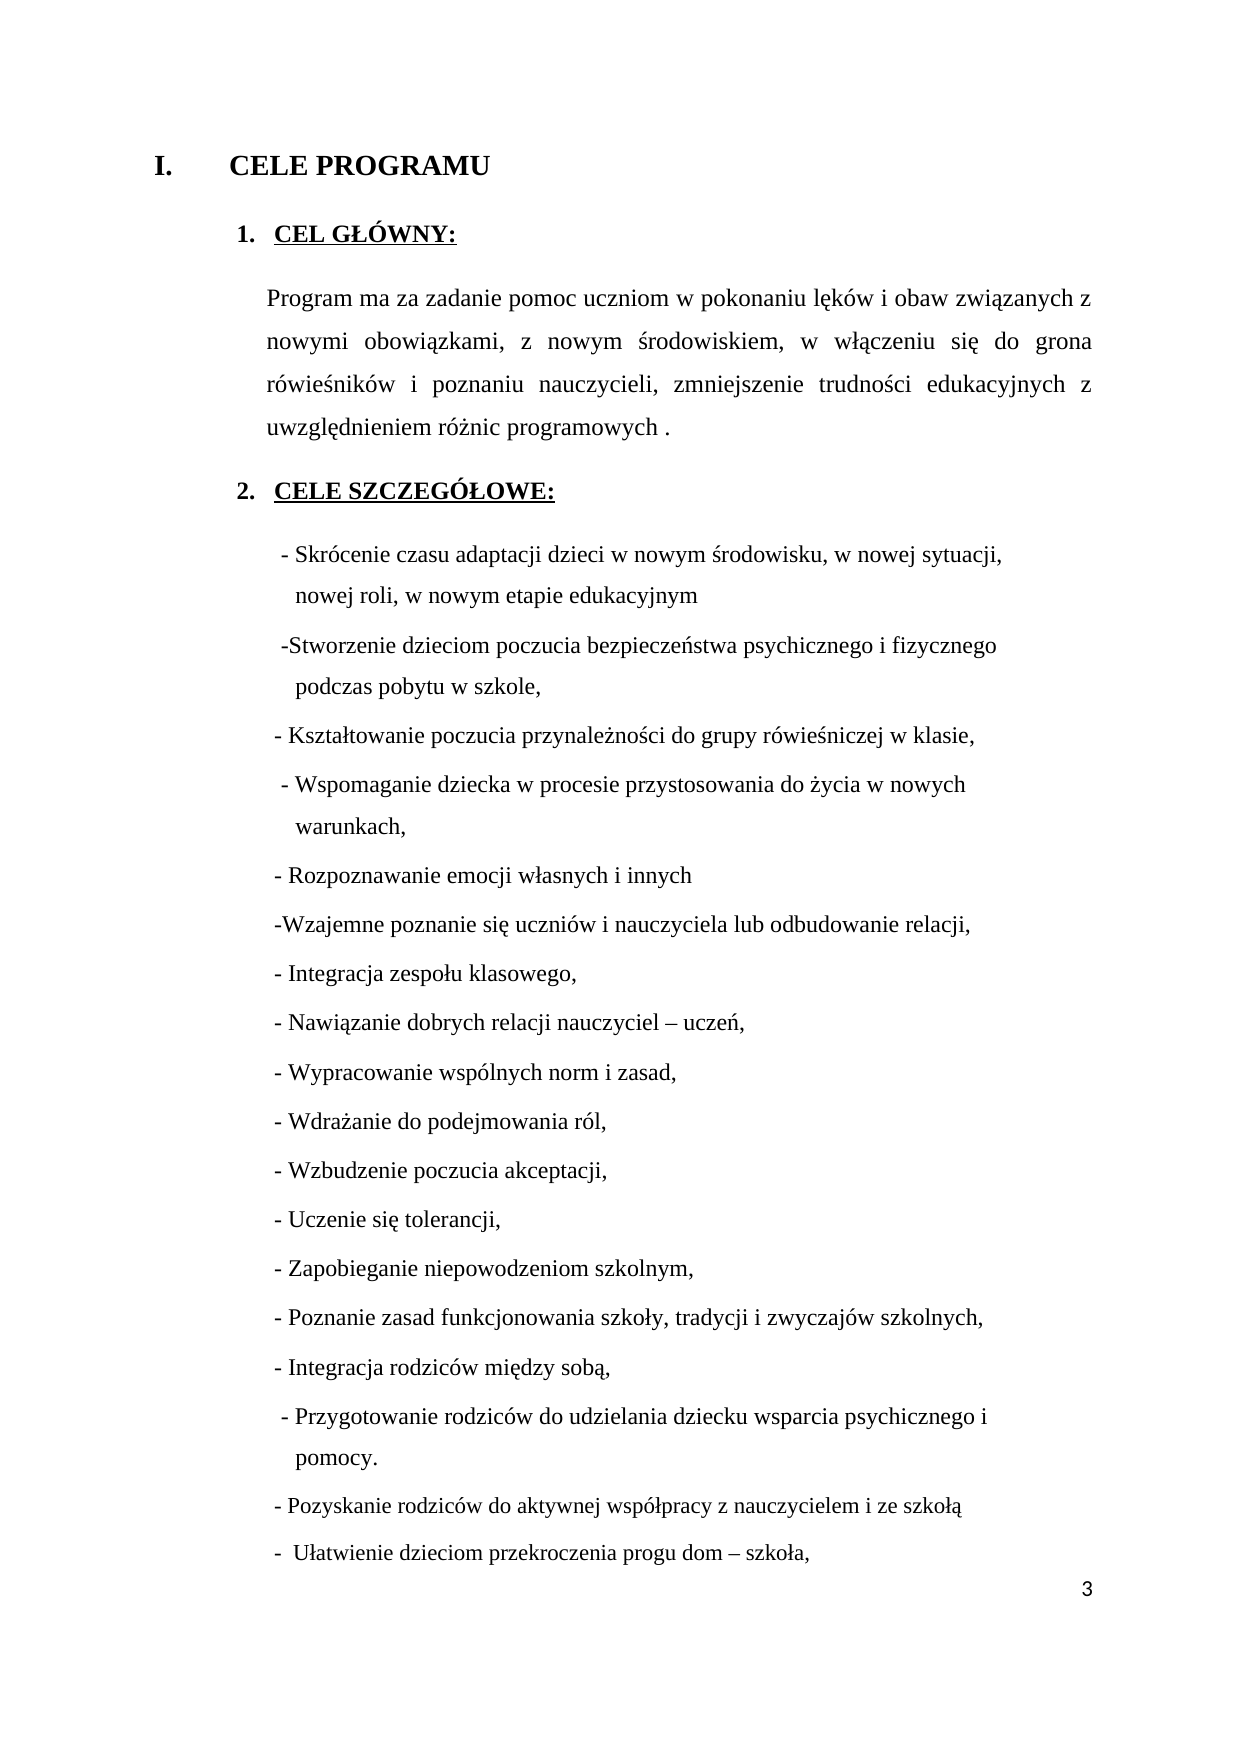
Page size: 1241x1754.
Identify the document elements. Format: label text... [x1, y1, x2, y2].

text - Wypracowanie wspólnych norm i zasad, [274, 1057, 1061, 1085]
text - Kształtowanie poczucia przynależności do grupy rówieśniczej w klasie, [274, 721, 1061, 749]
text - Wdrażanie do podejmowania ról, [274, 1107, 1061, 1134]
text - Wspomaganie dziecka w procesie przystosowania do życia w nowych warunkach, [281, 770, 1061, 839]
text - Zapobieganie niepowodzeniom szkolnym, [274, 1254, 1061, 1282]
text -Wzajemne poznanie się uczniów i nauczyciela lub odbudowanie relacji, [274, 910, 1061, 938]
text - Przygotowanie rodziców do udzielania dziecku wsparcia psychicznego i pomocy. [281, 1402, 1061, 1471]
text - Uczenie się tolerancji, [274, 1205, 1061, 1233]
text - Integracja zespołu klasowego, [274, 959, 1061, 987]
text Program ma za zadanie pomoc uczniom w pokonaniu lęków i obaw związanych z nowymi obowiązkami, z nowym środowiskiem, w włączeniu się do grona rówieśników i poznaniu nauczycieli, zmniejszenie trudności edukacyjnych z uwzględnieniem różnic programowych . [266, 283, 1092, 441]
text - Rozpoznawanie emocji własnych i innych [274, 861, 1061, 888]
text - Poznanie zasad funkcjonowania szkoły, tradycji i zwyczajów szkolnych, [274, 1303, 1061, 1331]
text -Stworzenie dzieciom poczucia bezpieczeństwa psychicznego i fizycznego podczas pobytu w szkole, [281, 631, 1061, 699]
list CEL GŁÓWNY: [236, 219, 1092, 248]
text - Nawiązanie dobrych relacji nauczyciel – uczeń, [274, 1008, 1061, 1036]
text - Skrócenie czasu adaptacji dzieci w nowym środowisku, w nowej sytuacji, nowej roli, w nowym etapie edukacyjnym [281, 540, 1061, 609]
text - Pozyskanie rodziców do aktywnej współpracy z nauczycielem i ze szkołą [274, 1492, 1061, 1518]
text - Wzbudzenie poczucia akceptacji, [274, 1156, 1061, 1183]
list CELE SZCZEGÓŁOWE: [236, 476, 1092, 505]
text - Ułatwienie dzieciom przekroczenia progu dom – szkoła, [274, 1539, 1061, 1566]
list CELE PROGRAMU [154, 148, 1092, 181]
text - Integracja rodziców między sobą, [274, 1352, 1061, 1380]
